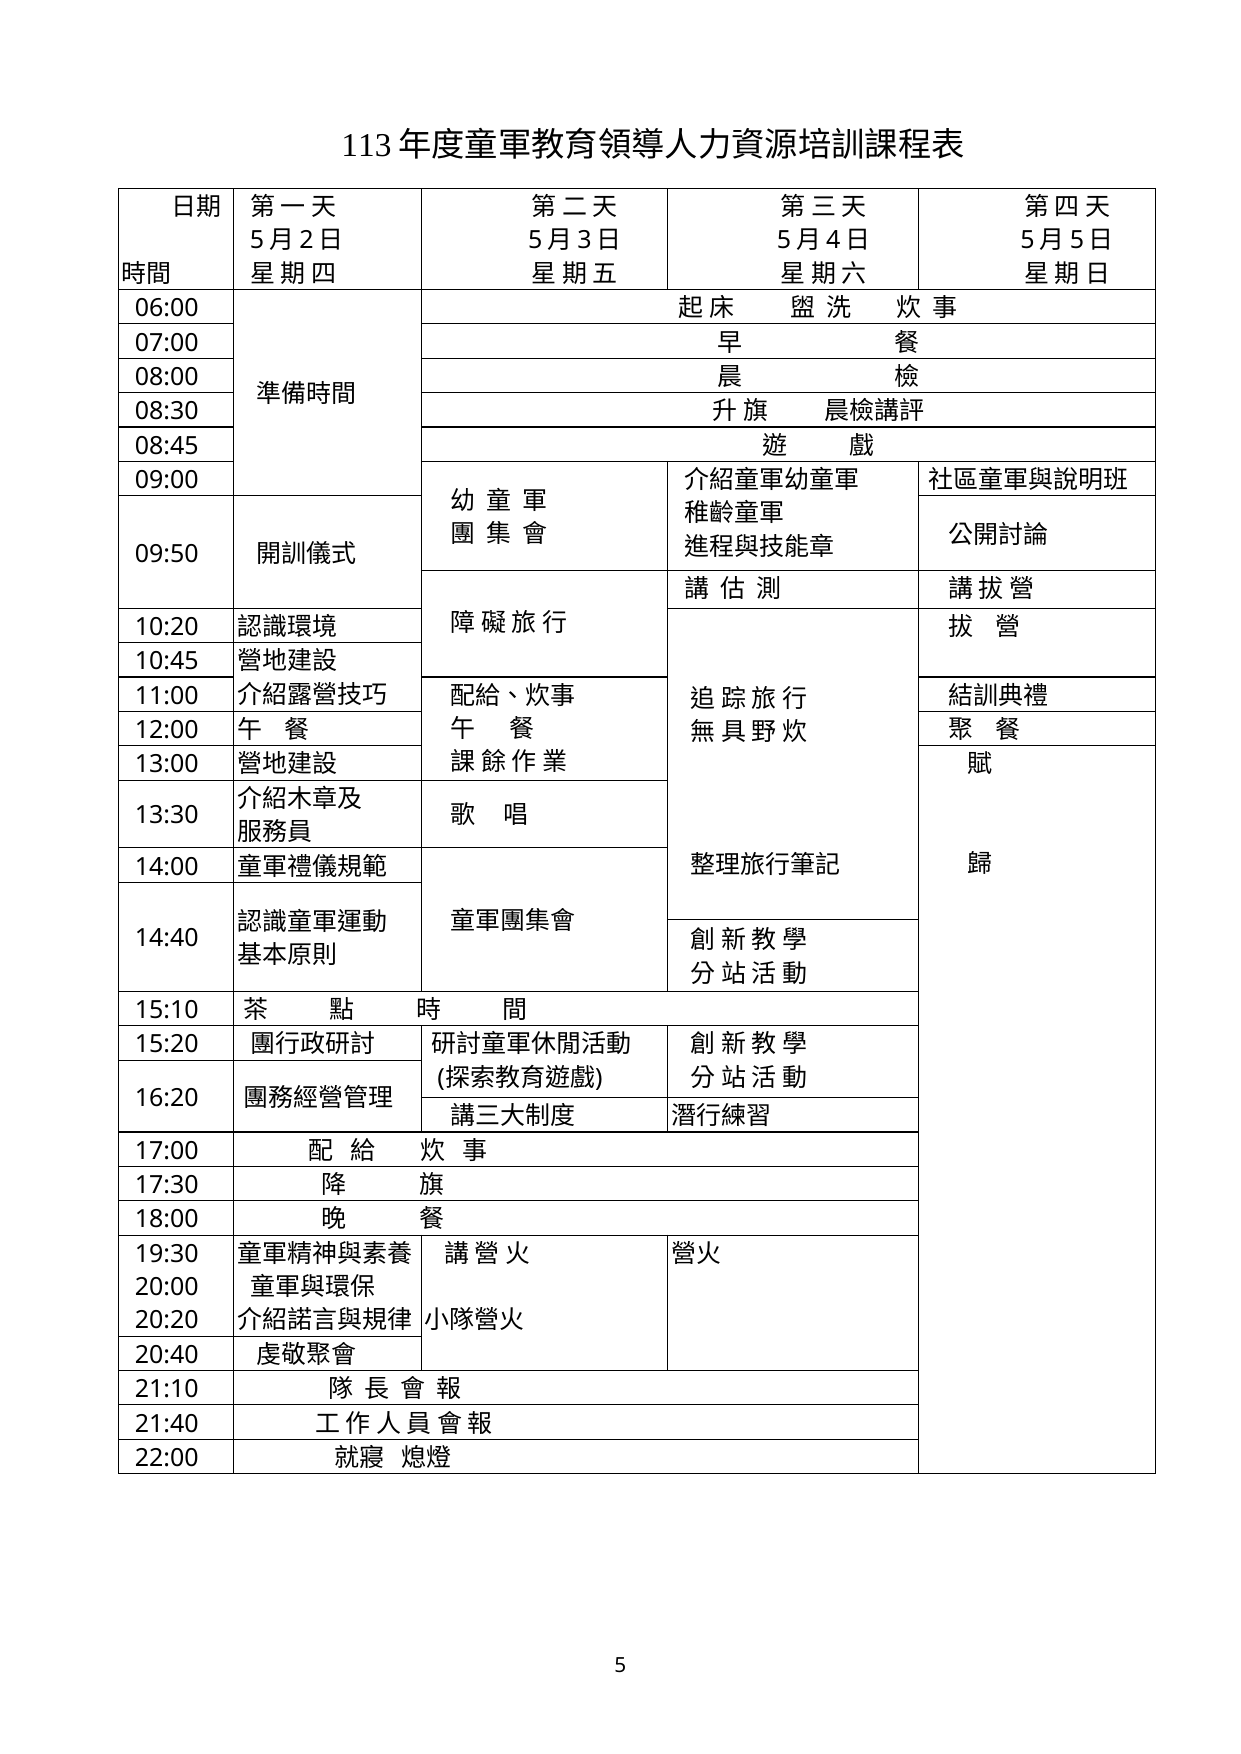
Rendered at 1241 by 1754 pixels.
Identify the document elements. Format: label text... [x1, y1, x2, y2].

table_cell 配給、炊事 午 餐 課 餘 作 業 [422, 678, 667, 779]
table_cell 15:10 [119, 992, 233, 1025]
table_cell 10:20 [119, 609, 233, 642]
table_cell 講 拔 營 [919, 571, 1155, 608]
table_cell 17:30 [119, 1167, 233, 1200]
table_cell 社區童軍與說明班 [919, 462, 1155, 495]
table_cell 08:30 [119, 393, 233, 426]
table_header 第 三 天 5月4日 星 期 六 [668, 189, 918, 289]
table_cell 童軍精神與素養 童軍與環保 介紹諾言與規律 [234, 1236, 421, 1336]
table_cell 講 營 火 小隊營火 [422, 1236, 667, 1370]
table_cell 晨 檢 [422, 359, 1155, 392]
table_cell 童軍團集會 [422, 848, 667, 991]
table_cell 18:00 [119, 1201, 233, 1234]
table_cell 14:00 [119, 848, 233, 882]
table_cell 06:00 [119, 290, 233, 323]
table_cell 幼 童 軍 團 集 會 [422, 462, 667, 570]
table_cell 營地建設 [234, 746, 421, 779]
table_cell 隊 長 會 報 [234, 1371, 918, 1404]
table_cell 結訓典禮 [919, 678, 1155, 711]
table_cell 介紹童軍幼童軍 稚齡童軍 進程與技能章 [668, 462, 918, 570]
table_cell 拔 營 [919, 609, 1155, 676]
table_cell 茶 點 時 間 [234, 992, 918, 1025]
table_cell 08:00 [119, 359, 233, 392]
table_cell 16:20 [119, 1061, 233, 1131]
table_cell 15:20 [119, 1026, 233, 1059]
table_cell 21:10 [119, 1371, 233, 1404]
table_cell 歌 唱 [422, 781, 667, 847]
table_header 第 二 天 5月3日 星 期 五 [422, 189, 667, 289]
table_cell 降 旗 [234, 1167, 918, 1200]
text 113年度童軍教育領導人力資源培訓課程表 [184, 118, 1122, 166]
table_cell 認識環境 [234, 609, 421, 642]
table_cell 07:00 [119, 324, 233, 358]
table_cell 10:45 [119, 643, 233, 676]
table_cell 虔敬聚會 [234, 1337, 421, 1370]
table_cell 營地建設 介紹露營技巧 [234, 643, 421, 711]
table_cell 12:00 [119, 712, 233, 745]
table_cell 創 新 教 學 分 站 活 動 [668, 1026, 918, 1097]
table_cell 配 給 炊 事 [234, 1133, 918, 1166]
table_cell 11:00 [119, 678, 233, 711]
table_cell 童軍禮儀規範 [234, 848, 421, 882]
table_cell 13:00 [119, 746, 233, 779]
table_cell 20:40 [119, 1337, 233, 1370]
table_cell 19:30 20:00 20:20 [119, 1236, 233, 1336]
table_cell 講 估 測 [668, 571, 918, 608]
table_cell 公開討論 [919, 496, 1155, 570]
table_cell 團行政研討 [234, 1026, 421, 1059]
table_header 日期 時間 [119, 189, 233, 289]
table_cell 團務經營管理 [234, 1061, 421, 1131]
table_cell 升 旗 晨檢講評 [422, 393, 1155, 426]
table_cell 營火 [668, 1236, 918, 1370]
table_cell 工 作 人 員 會 報 [234, 1405, 918, 1439]
table_cell 障 礙 旅 行 [422, 571, 667, 676]
table_cell 創 新 教 學 分 站 活 動 [668, 920, 918, 991]
table_cell 追 踪 旅 行 無 具 野 炊 整理旅行筆記 [668, 609, 918, 919]
table_cell 潛行練習 [668, 1098, 918, 1131]
table_header 第 一 天 5月2日 星 期 四 [234, 189, 421, 289]
table_cell 13:30 [119, 781, 233, 847]
table_cell 17:00 [119, 1133, 233, 1166]
table_cell 聚 餐 [919, 712, 1155, 745]
table_cell 08:45 [119, 428, 233, 461]
table_cell 介紹木章及 服務員 [234, 781, 421, 847]
table_cell 14:40 [119, 883, 233, 991]
table_cell 賦 歸 [919, 746, 1155, 1473]
table_cell 認識童軍運動 基本原則 [234, 883, 421, 991]
table_cell 開訓儀式 [234, 496, 421, 608]
table_cell 研討童軍休閒活動 (探索教育遊戲) [422, 1026, 667, 1097]
table_cell 21:40 [119, 1405, 233, 1439]
table_cell 準備時間 [234, 290, 421, 495]
table_cell 就寢 熄燈 [234, 1440, 918, 1473]
table_header 第 四 天 5月5日 星 期 日 [919, 189, 1155, 289]
table_cell 22:00 [119, 1440, 233, 1473]
table_cell 午 餐 [234, 712, 421, 745]
table_cell 講三大制度 [422, 1098, 667, 1131]
table_cell 09:00 [119, 462, 233, 495]
table_cell 早 餐 [422, 324, 1155, 358]
table_cell 09:50 [119, 496, 233, 608]
table_cell 起 床 盥 洗 炊 事 [422, 290, 1155, 323]
table_cell 晚 餐 [234, 1201, 918, 1234]
table_cell 遊 戲 [422, 428, 1155, 461]
